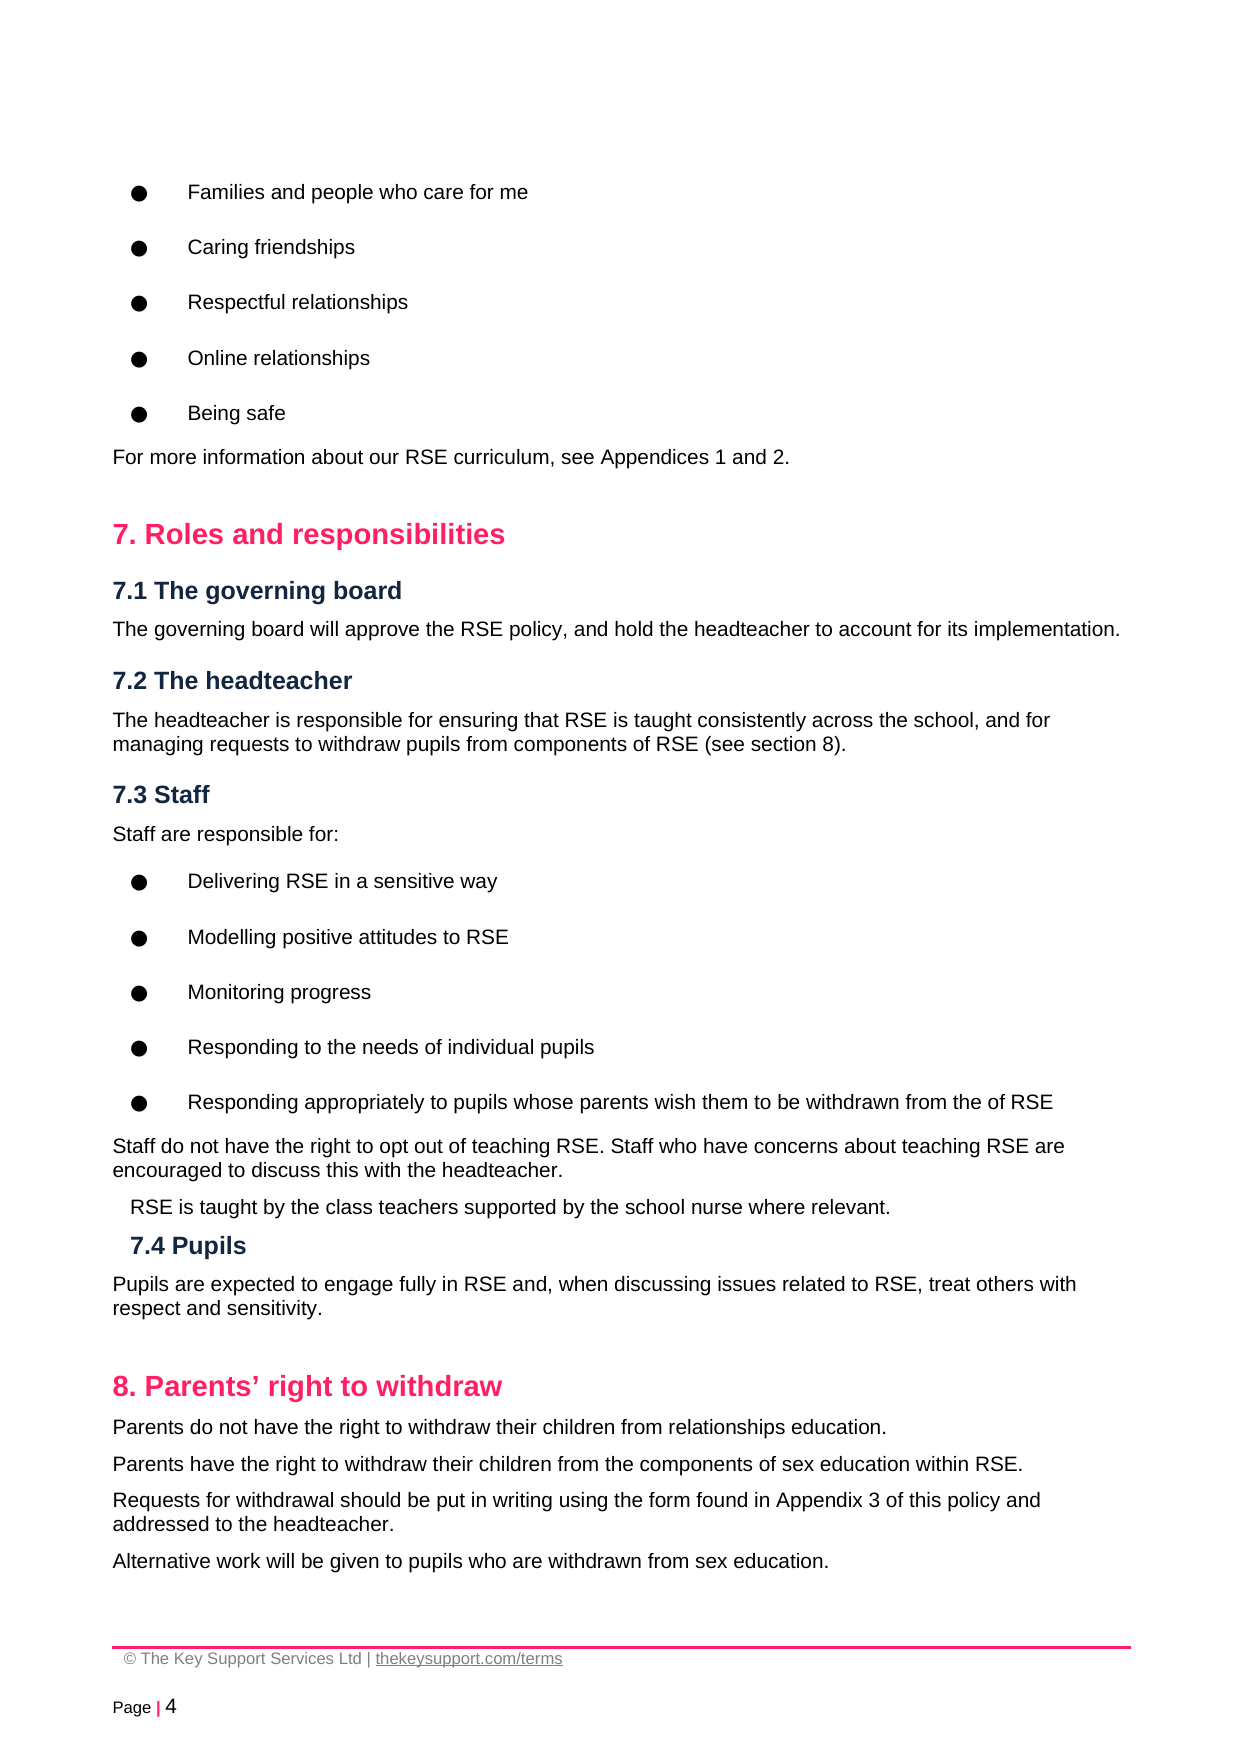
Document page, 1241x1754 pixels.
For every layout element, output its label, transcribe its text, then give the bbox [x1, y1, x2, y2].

list Online relationships [130, 334, 1128, 377]
list Responding appropriately to pupils whose parents wish them to be withdrawn from the of RSE [130, 1079, 1128, 1122]
text Staff are responsible for: [112, 822, 1128, 846]
list Modelling positive attitudes to RSE [130, 913, 1128, 956]
text Requests for withdrawal should be put in writing using the form found in Appendix 3 of this policy and addressed to the headteacher. [112, 1488, 1128, 1536]
subtitle 7. Roles and responsibilities [112, 517, 1128, 551]
text 7.2 The headteacher [112, 666, 1128, 695]
list Respectful relationships [130, 279, 1128, 322]
list Caring friendships [130, 224, 1128, 266]
text The governing board will approve the RSE policy, and hold the headteacher to account for its implementation. [112, 617, 1128, 641]
text Alternative work will be given to pupils who are withdrawn from sex education. [112, 1548, 1128, 1572]
list Monitoring progress [130, 968, 1128, 1011]
text 7.3 Staff [112, 780, 1128, 809]
text The headteacher is responsible for ensuring that RSE is taught consistently across the school, and for managing requests to withdraw pupils from components of RSE (see section 8). [112, 707, 1128, 755]
text RSE is taught by the class teachers supported by the school nurse where relevant. [130, 1194, 1128, 1218]
text For more information about our RSE curriculum, see Appendices 1 and 2. [112, 444, 1128, 468]
subtitle 8. Parents’ right to withdraw [112, 1369, 1128, 1403]
text Parents do not have the right to withdraw their children from relationships education. [112, 1415, 1128, 1439]
text Staff do not have the right to opt out of teaching RSE. Staff who have concerns about teaching RSE are encouraged to discuss this with the headteacher. [112, 1134, 1128, 1182]
text Parents have the right to withdraw their children from the components of sex education within RSE. [112, 1452, 1128, 1476]
list Families and people who care for me [130, 168, 1128, 211]
text 7.4 Pupils [130, 1231, 1128, 1260]
text Pupils are expected to engage fully in RSE and, when discussing issues related to RSE, treat others with respect and sensitivity. [112, 1272, 1128, 1320]
text 7.1 The governing board [112, 576, 1128, 605]
list Being safe [130, 389, 1128, 432]
list Delivering RSE in a sensitive way [130, 858, 1128, 901]
list Responding to the needs of individual pupils [130, 1024, 1128, 1066]
